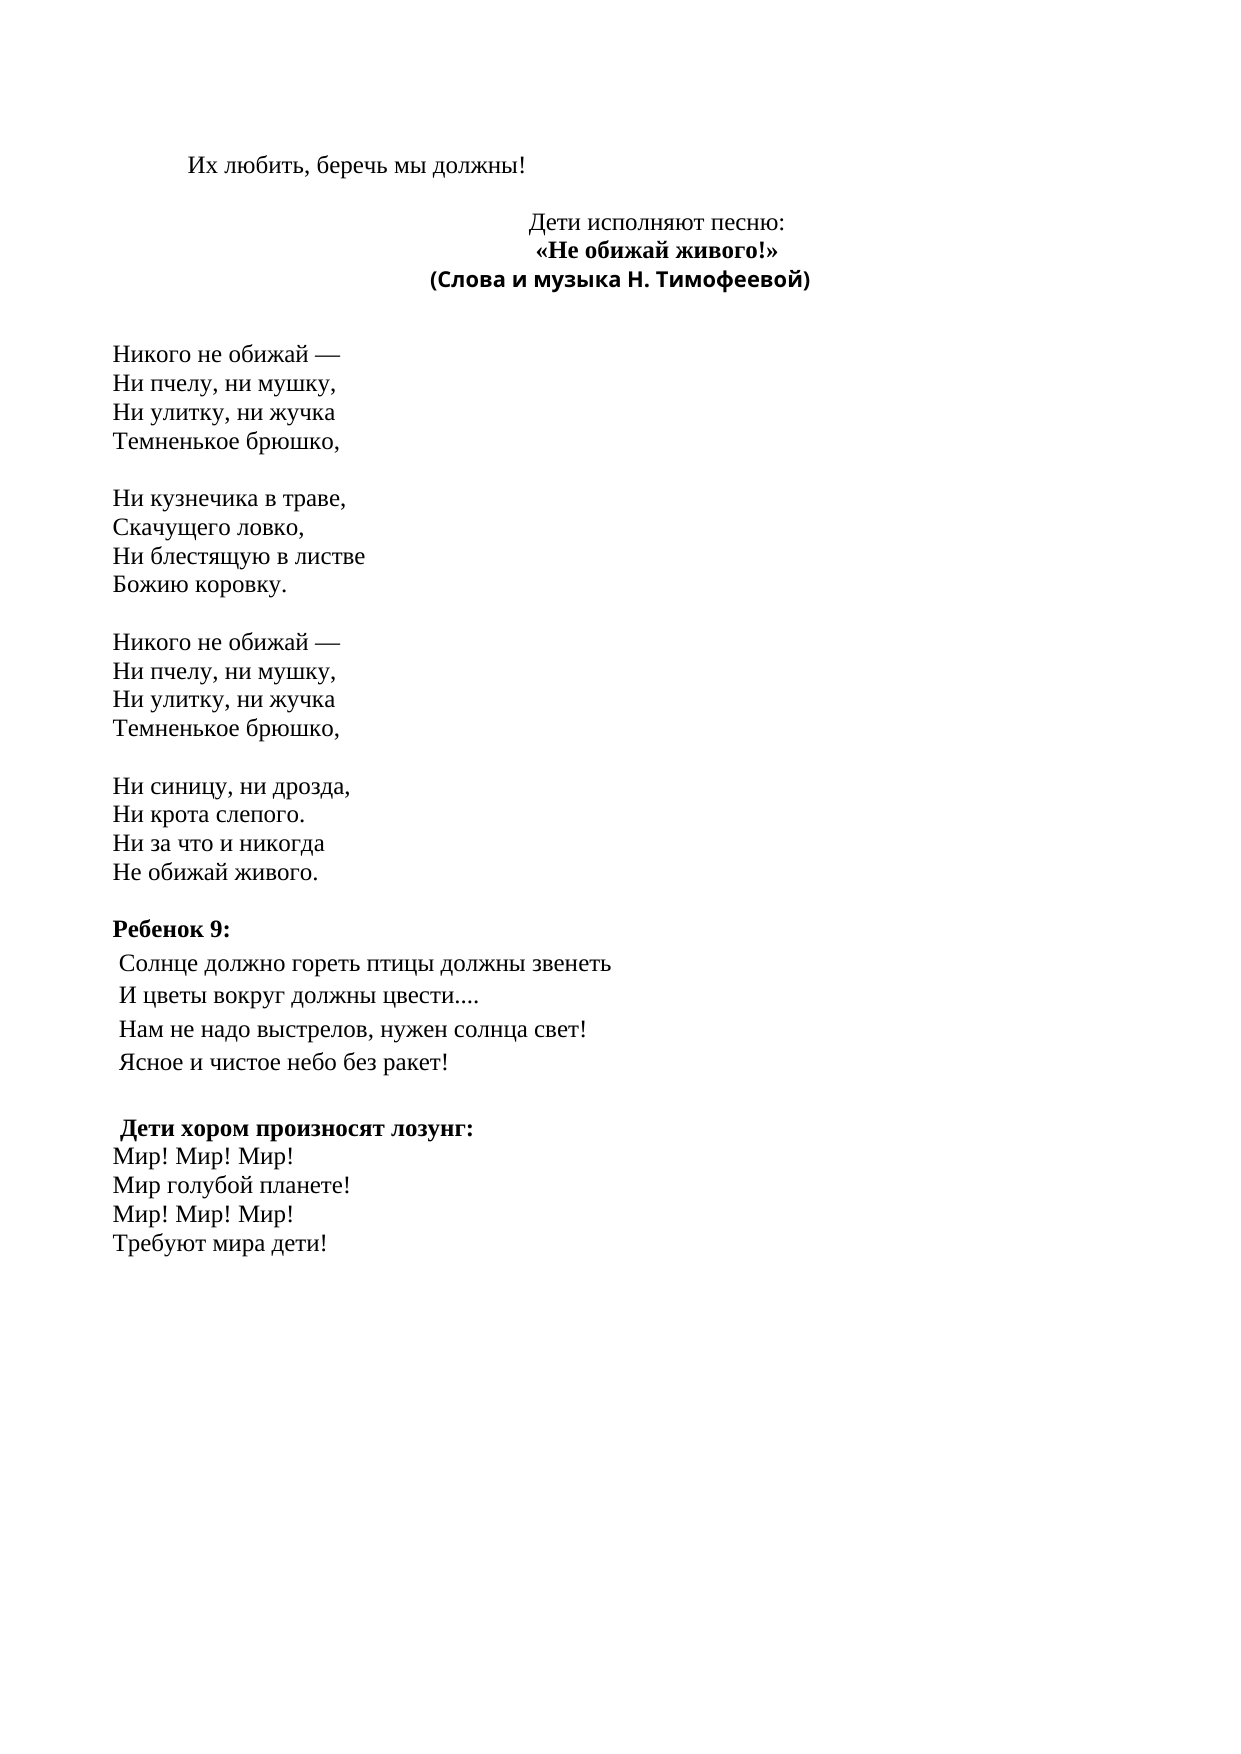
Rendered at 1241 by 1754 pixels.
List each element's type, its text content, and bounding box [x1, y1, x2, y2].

text «Не обижай живого!» [112, 236, 1128, 264]
text Темненькое брюшко, [112, 713, 1128, 742]
text Скачущего ловко, [112, 512, 1128, 541]
text Ни кузнечика в траве, [112, 483, 1128, 512]
text Дети исполняют песню: [112, 207, 1128, 236]
text Никого не обижай — [112, 627, 1128, 656]
text Темненькое брюшко, [112, 426, 1128, 454]
text Божию коровку. [112, 569, 1128, 598]
text Ни блестящую в листве [112, 541, 1128, 569]
text Дети хором произносят лозунг: [112, 1113, 1128, 1141]
text Ни пчелу, ни мушку, [112, 368, 1128, 397]
text Ни улитку, ни жучка [112, 397, 1128, 426]
text (Слова и музыка Н. Тимофеевой) [112, 264, 1128, 294]
text Ни крота слепого. [112, 799, 1128, 828]
text Ни синицу, ни дрозда, [112, 771, 1128, 799]
text Солнце должно гореть птицы должны звенеть И цветы вокруг должны цвести.... Нам не надо выстрелов, нужен солнца свет! Ясное и чистое небо без ракет! [112, 948, 1128, 1075]
text Мир! Мир! Мир! Мир голубой планете! Мир! Мир! Мир! Требуют мира дети! [112, 1141, 1128, 1256]
text Не обижай живого. [112, 857, 1128, 886]
text Никого не обижай — [112, 339, 1128, 368]
text Ни пчелу, ни мушку, [112, 656, 1128, 684]
text Ребенок 9: [112, 914, 1128, 943]
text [112, 150, 1128, 207]
text Ни за что и никогда [112, 828, 1128, 857]
text Ни улитку, ни жучка [112, 684, 1128, 713]
